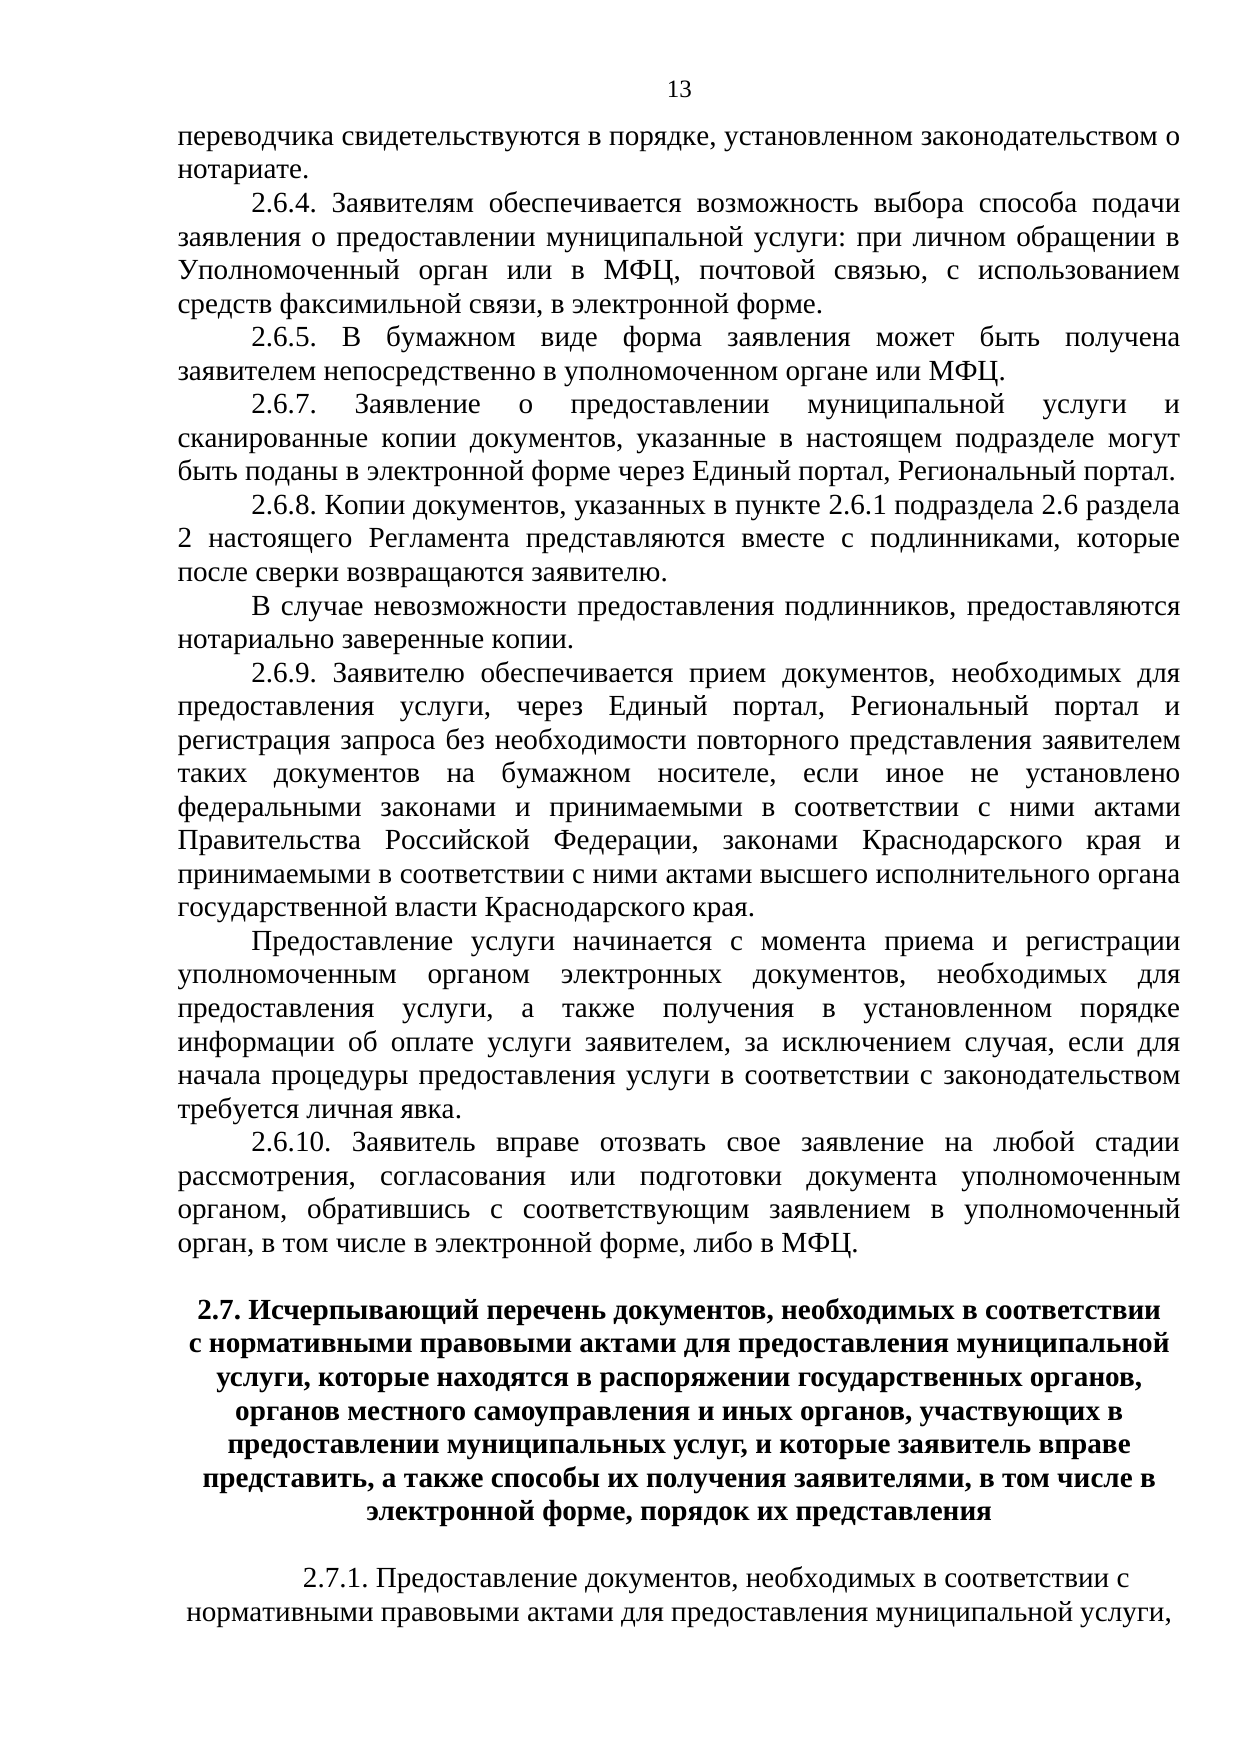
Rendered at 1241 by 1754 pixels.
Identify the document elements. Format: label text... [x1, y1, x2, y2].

text В случае невозможности предоставления подлинников, предоставляются нотариально заверенные копии. [177, 588, 1181, 655]
text 2.6.8. Копии документов, указанных в пункте 2.6.1 подраздела 2.6 раздела 2 настоящего Регламента представляются вместе с подлинниками, которые после сверки возвращаются заявителю. [177, 487, 1181, 588]
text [177, 118, 1181, 185]
text 2.6.10. Заявитель вправе отозвать свое заявление на любой стадии рассмотрения, согласования или подготовки документа уполномоченным органом, обратившись с соответствующим заявлением в уполномоченный орган, в том числе в электронной форме, либо в МФЦ. [177, 1124, 1181, 1258]
text 2.6.4. Заявителям обеспечивается возможность выбора способа подачи заявления о предоставлении муниципальной услуги: при личном обращении в Уполномоченный орган или в МФЦ, почтовой связью, с использованием средств факсимильной связи, в электронной форме. [177, 185, 1181, 319]
text 2.6.9. Заявителю обеспечивается прием документов, необходимых для предоставления услуги, через Единый портал, Региональный портал и регистрация запроса без необходимости повторного представления заявителем таких документов на бумажном носителе, если иное не установлено федеральными законами и принимаемыми в соответствии с ними актами Правительства Российской Федерации, законами Краснодарского края и принимаемыми в соответствии с ними актами высшего исполнительного органа государственной власти Краснодарского края. [177, 655, 1181, 923]
text с нормативными правовыми актами для предоставления муниципальной услуги, которые находятся в распоряжении государственных органов, органов местного самоуправления и иных органов, участвующих в предоставлении муниципальных услуг, и которые заявитель вправе представить, а также способы их получения заявителями, в том числе в электронной форме, порядок их представления [177, 1326, 1181, 1527]
text 2.6.5. В бумажном виде форма заявления может быть получена заявителем непосредственно в уполномоченном органе или МФЦ. [177, 319, 1181, 386]
text Предоставление услуги начинается с момента приема и регистрации уполномоченным органом электронных документов, необходимых для предоставления услуги, а также получения в установленном порядке информации об оплате услуги заявителем, за исключением случая, если для начала процедуры предоставления услуги в соответствии с законодательством требуется личная явка. [177, 923, 1181, 1124]
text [177, 1560, 1181, 1627]
text 2.7. Исчерпывающий перечень документов, необходимых в соответствии [177, 1292, 1181, 1326]
text 2.6.7. Заявление о предоставлении муниципальной услуги и сканированные копии документов, указанные в настоящем подразделе могут быть поданы в электронной форме через Единый портал, Региональный портал. [177, 386, 1181, 487]
